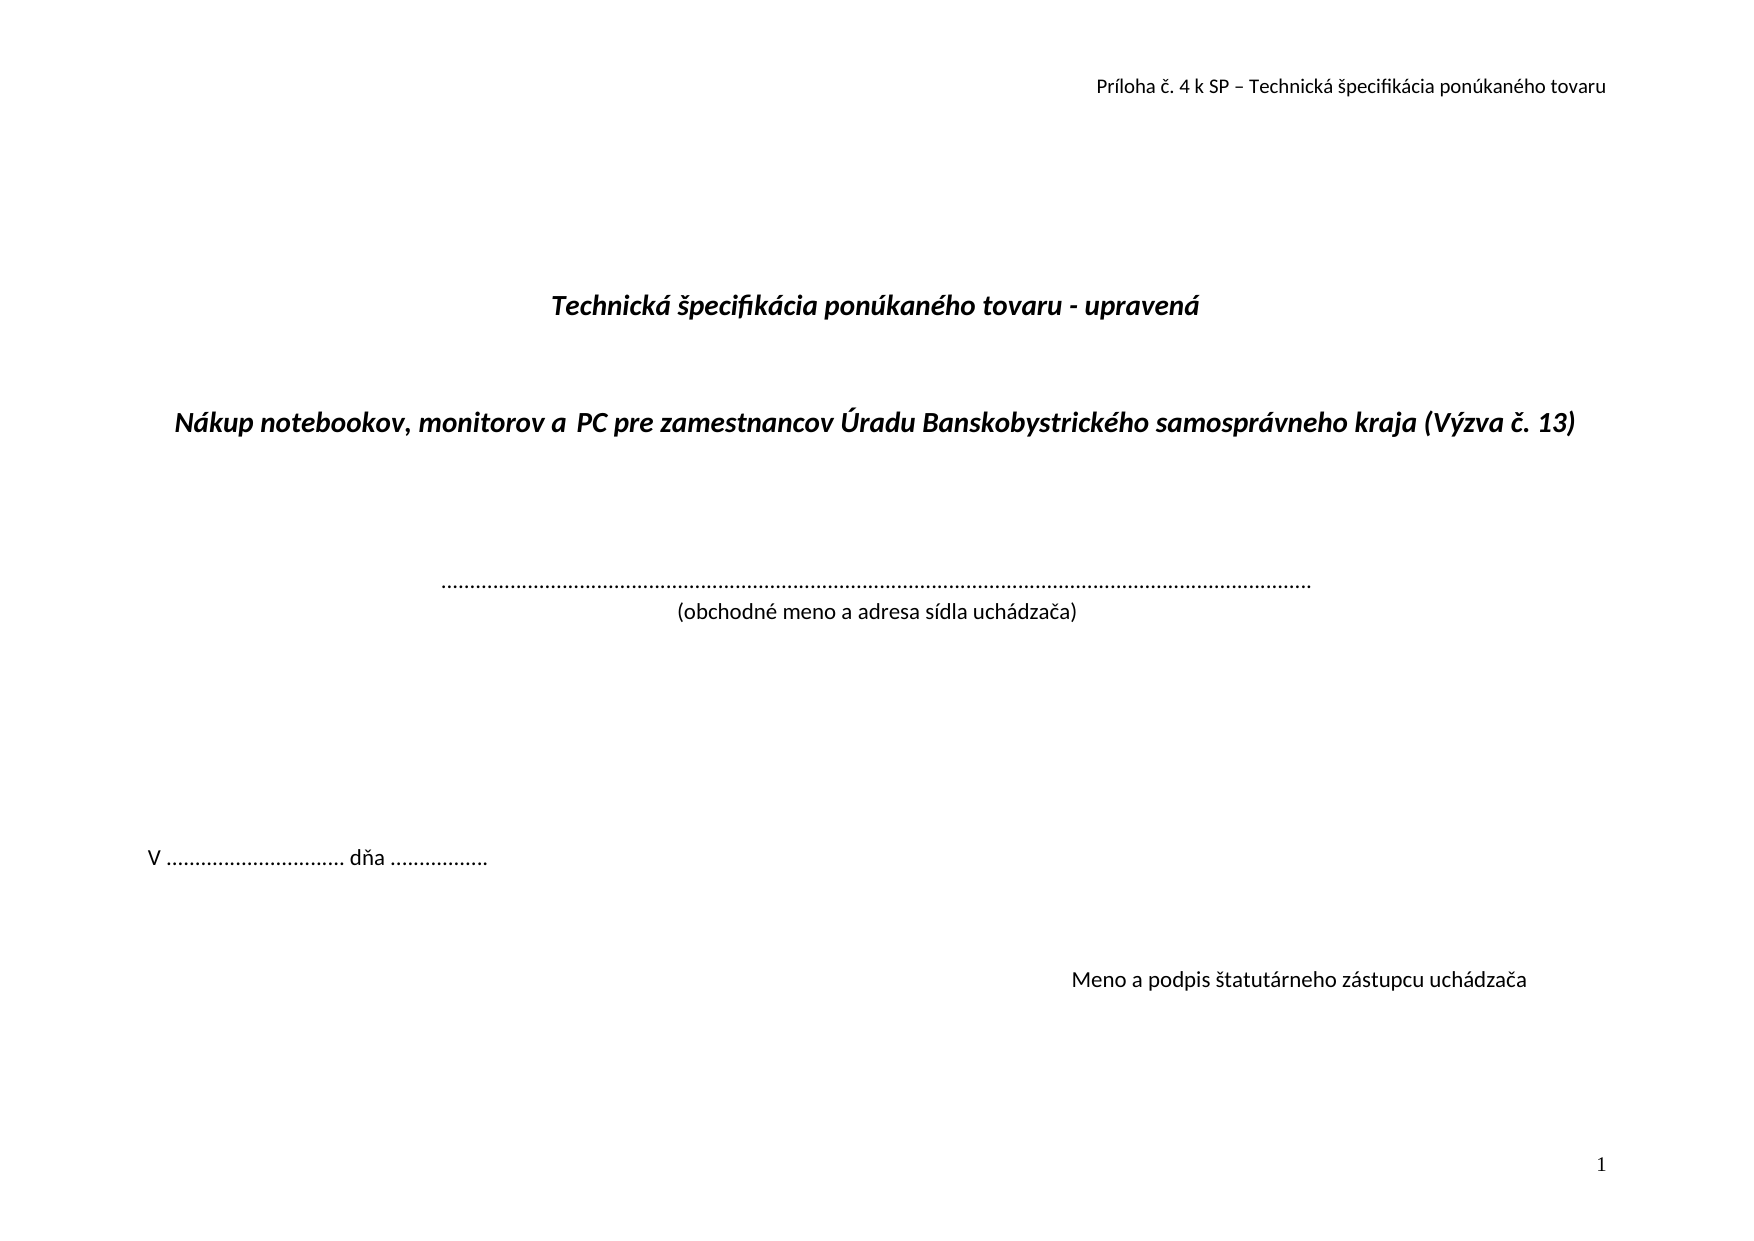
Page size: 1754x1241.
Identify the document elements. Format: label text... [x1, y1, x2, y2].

text V ............................... dňa ................. [148, 843, 1606, 871]
text Meno a podpis štatutárneho zástupcu uchádzača [148, 966, 1606, 994]
text (obchodné meno a adresa sídla uchádzača) [148, 597, 1606, 625]
text ....................................................................................................................................................... [148, 566, 1606, 594]
text Nákup notebookov, monitorov a PC pre zamestnancov Úradu Banskobystrického samosprávneho kraja (Výzva č. 13) [148, 404, 1606, 440]
text Technická špecifikácia ponúkaného tovaru - upravená [148, 287, 1606, 322]
